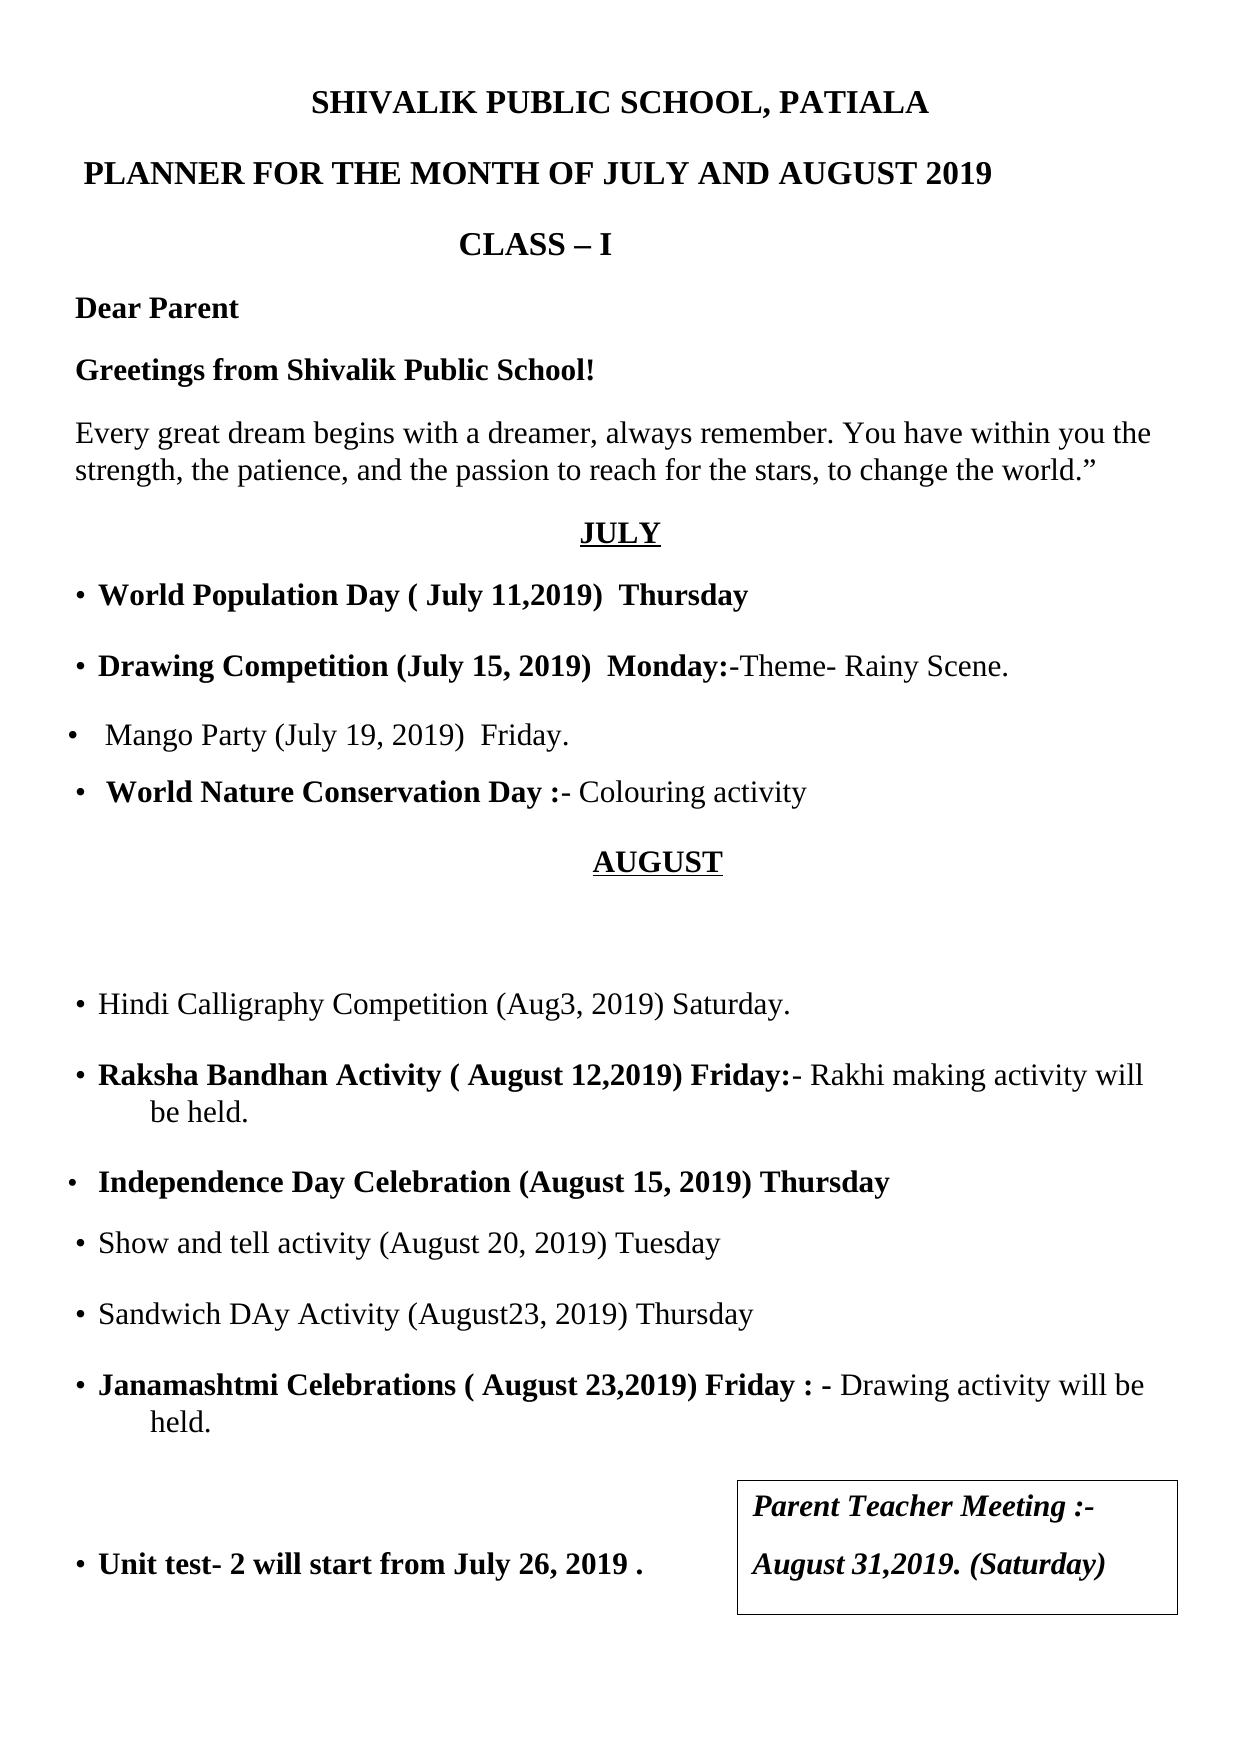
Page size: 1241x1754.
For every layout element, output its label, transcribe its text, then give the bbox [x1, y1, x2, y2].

text AUGUST [150, 842, 1165, 880]
text PLANNER FOR THE MONTH OF JULY AND AUGUST 2019 [75, 146, 1165, 192]
list Janamashtmi Celebrations ( August 23,2019) Friday : - Drawing activity will be held. [75, 1365, 1165, 1440]
list Unit test- 2 will start from July 26, 2019 . [75, 1544, 737, 1581]
list Drawing Competition (July 15, 2019) Monday:-Theme- Rainy Scene. [75, 646, 1165, 683]
text Greetings from Shivalik Public School! [75, 350, 1165, 387]
list Mango Party (July 19, 2019) Friday. [67, 717, 1165, 753]
list Hindi Calligraphy Competition (Aug3, 2019) Saturday. [75, 984, 1165, 1021]
list Independence Day Celebration (August 15, 2019) Thursday [67, 1163, 1165, 1199]
text JULY [75, 512, 1165, 550]
text CLASS – I [75, 217, 1165, 262]
text Every great dream begins with a dreamer, always remember. You have within you the strength, the patience, and the passion to reach for the stars, to change the world.” [75, 412, 1165, 487]
list World Nature Conservation Day :- Colouring activity [75, 771, 1165, 809]
list Sandwich DAy Activity (August23, 2019) Thursday [75, 1294, 1165, 1331]
text SHIVALIK PUBLIC SCHOOL, PATIALA [75, 75, 1165, 121]
list World Population Day ( July 11,2019) Thursday [75, 575, 1165, 612]
list Show and tell activity (August 20, 2019) Tuesday [75, 1223, 1165, 1261]
text Dear Parent [75, 287, 1165, 325]
list Raksha Bandhan Activity ( August 12,2019) Friday:- Rakhi making activity will be held. [75, 1055, 1165, 1130]
